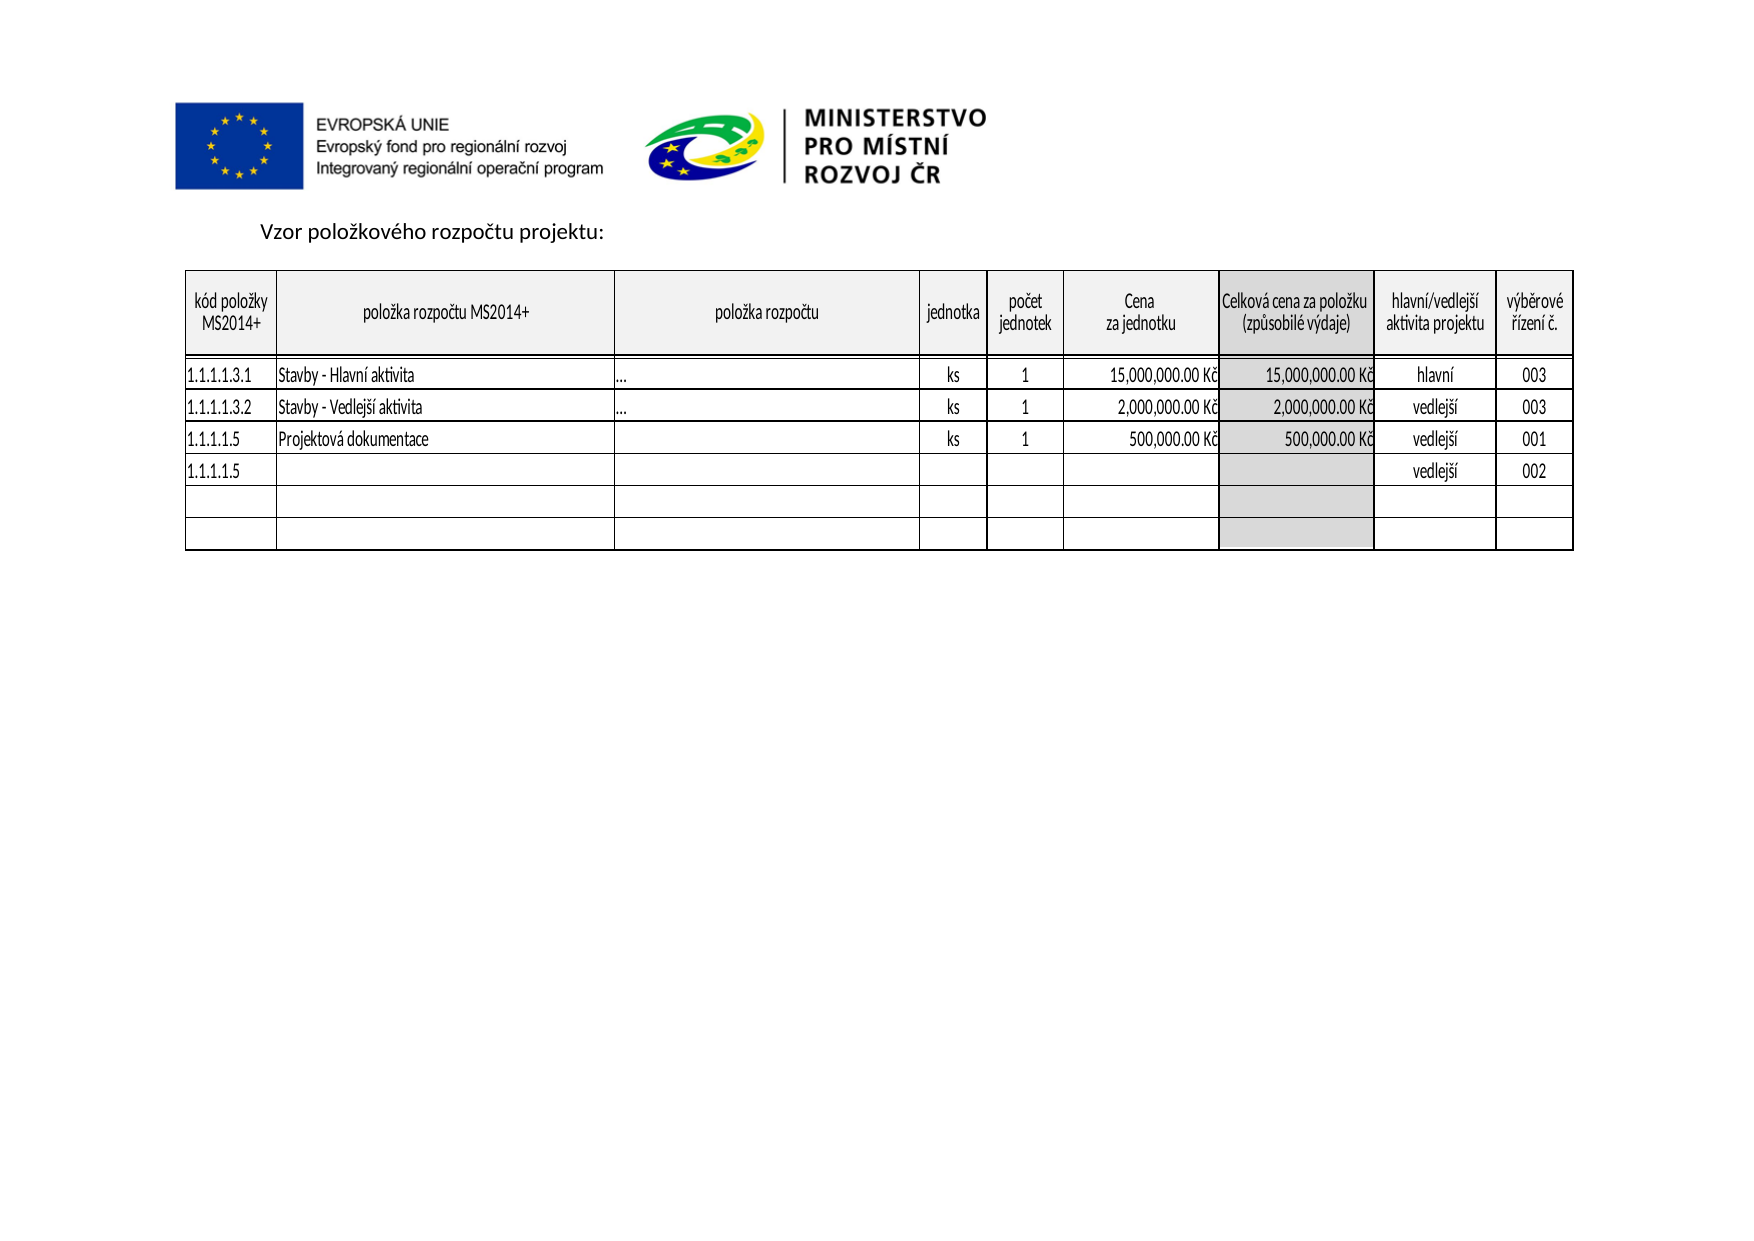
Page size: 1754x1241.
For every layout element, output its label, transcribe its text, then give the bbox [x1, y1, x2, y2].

text Vzor položkového rozpočtu projektu: [260, 217, 1606, 246]
picture [147, 73, 1014, 218]
